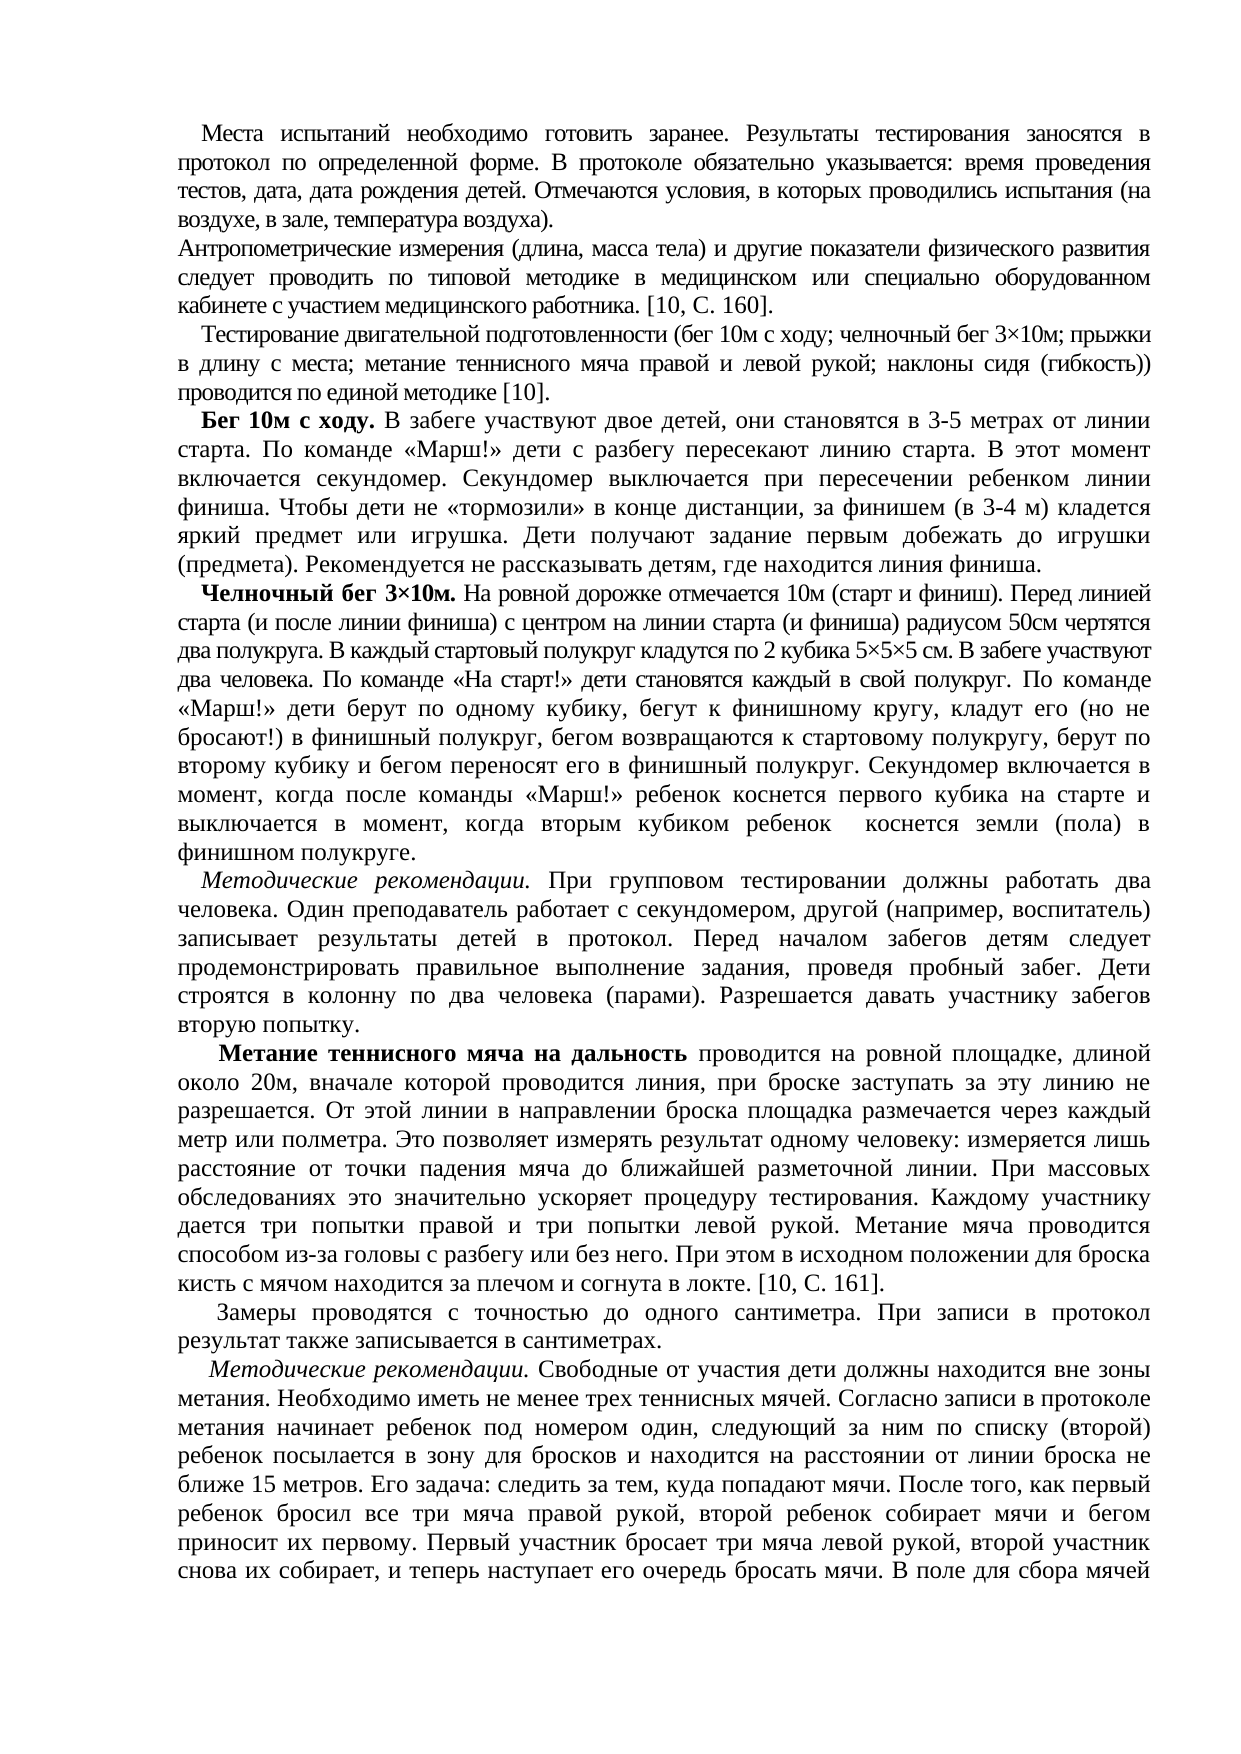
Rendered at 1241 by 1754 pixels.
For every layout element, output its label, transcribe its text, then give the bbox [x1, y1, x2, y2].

text Челночный бег 3×10м. На ровной дорожке отмечается 10м (старт и финиш). Перед линией старта (и после линии финиша) с центром на линии старта (и финиша) радиусом 50см чертятся два полукруга. В каждый стартовый полукруг кладутся по 2 кубика 5×5×5 см. В забеге участвуют два человека. По команде «На старт!» дети становятся каждый в свой полукруг. По команде «Марш!» дети берут по одному кубику, бегут к финишному кругу, кладут его (но не бросают!) в финишный полукруг, бегом возвращаются к стартовому полукругу, берут по второму кубику и бегом переносят его в финишный полукруг. Секундомер включается в момент, когда после команды «Марш!» ребенок коснется первого кубика на старте и выключается в момент, когда вторым кубиком ребенок коснется земли (пола) в финишном полукруге. [177, 578, 1152, 866]
text Антропометрические измерения (длина, масса тела) и другие показатели физического развития следует проводить по типовой методике в медицинском или специально оборудованном кабинете с участием медицинского работника. [10, С. 160]. [177, 233, 1152, 319]
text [177, 1354, 1152, 1584]
text Бег 10м с ходу. В забеге участвуют двое детей, они становятся в 3-5 метрах от линии старта. По команде «Марш!» дети с разбегу пересекают линию старта. В этот момент включается секундомер. Секундомер выключается при пересечении ребенком линии финиша. Чтобы дети не «тормозили» в конце дистанции, за финишем (в 3-4 м) кладется яркий предмет или игрушка. Дети получают задание первым добежать до игрушки (предмета). Рекомендуется не рассказывать детям, где находится линия финиша. [177, 406, 1152, 578]
text Методические рекомендации. При групповом тестировании должны работать два человека. Один преподаватель работает с секундомером, другой (например, воспитатель) записывает результаты детей в протокол. Перед началом забегов детям следует продемонстрировать правильное выполнение задания, проведя пробный забег. Дети строятся в колонну по два человека (парами). Разрешается давать участнику забегов вторую попытку. [177, 866, 1152, 1038]
text Метание теннисного мяча на дальность проводится на ровной площадке, длиной около 20м, вначале которой проводится линия, при броске заступать за эту линию не разрешается. От этой линии в направлении броска площадка размечается через каждый метр или полметра. Это позволяет измерять результат одному человеку: измеряется лишь расстояние от точки падения мяча до ближайшей разметочной линии. При массовых обследованиях это значительно ускоряет процедуру тестирования. Каждому участнику дается три попытки правой и три попытки левой рукой. Метание мяча проводится способом из-за головы с разбегу или без него. При этом в исходном положении для броска кисть с мячом находится за плечом и согнута в локте. [10, С. 161]. [177, 1038, 1152, 1297]
text Тестирование двигательной подготовленности (бег 10м с ходу; челночный бег 3×10м; прыжки в длину с места; метание теннисного мяча правой и левой рукой; наклоны сидя (гибкость)) проводится по единой методике [10]. [177, 319, 1152, 406]
text Замеры проводятся с точностью до одного сантиметра. При записи в протокол результат также записывается в сантиметрах. [177, 1297, 1152, 1354]
text Места испытаний необходимо готовить заранее. Результаты тестирования заносятся в протокол по определенной форме. В протоколе обязательно указывается: время проведения тестов, дата, дата рождения детей. Отмечаются условия, в которых проводились испытания (на воздухе, в зале, температура воздуха). [177, 118, 1152, 233]
